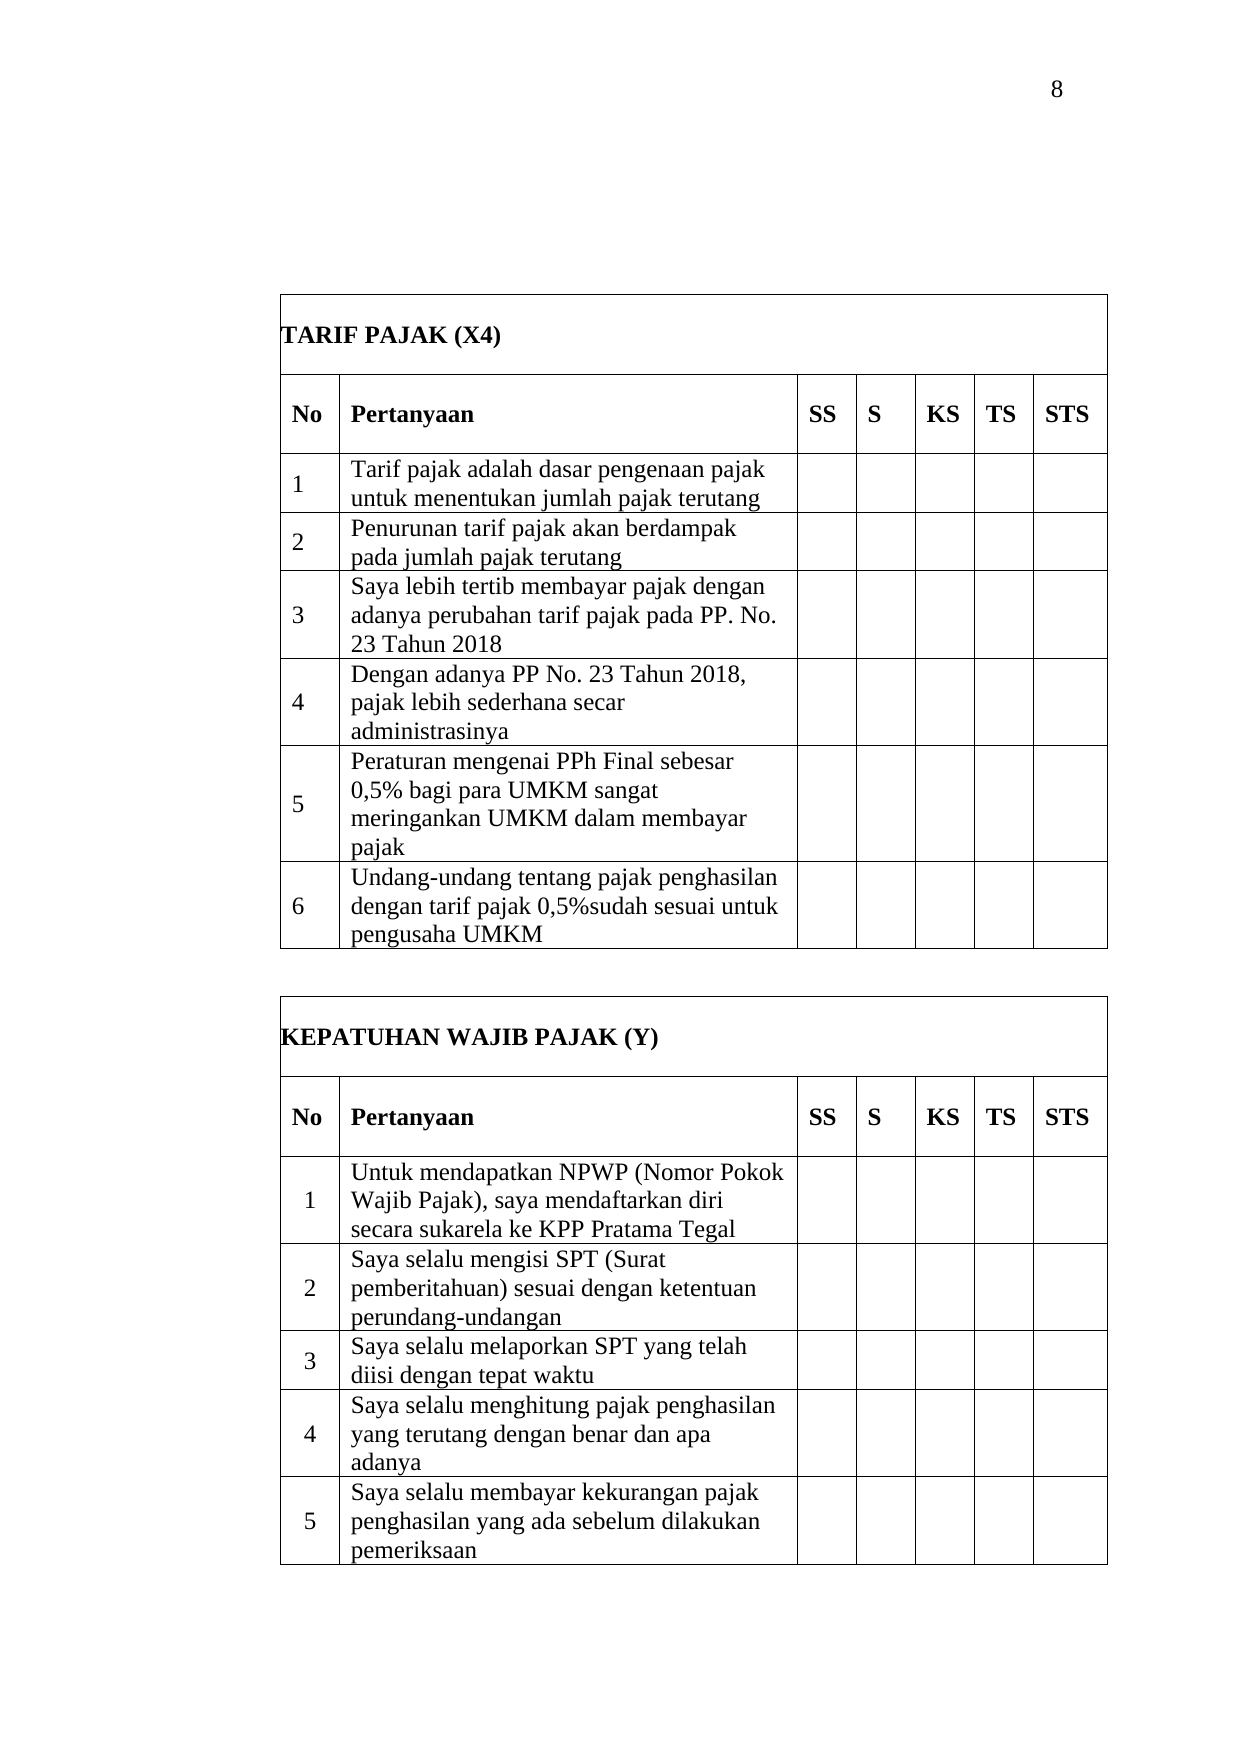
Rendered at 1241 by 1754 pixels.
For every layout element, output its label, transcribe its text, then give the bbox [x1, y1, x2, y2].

table_cell [975, 659, 1033, 745]
table_cell [975, 1157, 1033, 1243]
table_cell [916, 659, 974, 745]
table_cell [916, 1331, 974, 1389]
table_cell [975, 862, 1033, 948]
table_cell [857, 862, 915, 948]
table_cell [1034, 1390, 1107, 1476]
table_cell Untuk mendapatkan NPWP (Nomor Pokok Wajib Pajak), saya mendaftarkan diri secara sukarela ke KPP Pratama Tegal [340, 1157, 797, 1243]
table_cell [798, 1157, 856, 1243]
table_cell [1034, 1157, 1107, 1243]
table_cell Peraturan mengenai PPh Final sebesar 0,5% bagi para UMKM sangat meringankan UMKM dalam membayar pajak [340, 746, 797, 861]
table_cell TS [975, 375, 1033, 453]
table_cell Penurunan tarif pajak akan berdampak pada jumlah pajak terutang [340, 513, 797, 570]
table_cell [975, 1390, 1033, 1476]
table_cell [916, 513, 974, 570]
table_cell [857, 1331, 915, 1389]
table_cell [916, 1390, 974, 1476]
table_cell No [281, 1077, 339, 1156]
table_cell [1034, 513, 1107, 570]
table_cell [916, 1477, 974, 1563]
table_cell [975, 1477, 1033, 1563]
table_cell S [857, 1077, 915, 1156]
table_cell [916, 746, 974, 861]
table_cell 4 [281, 659, 339, 745]
table_cell [916, 454, 974, 512]
table_cell KS [916, 1077, 974, 1156]
table_cell 5 [281, 1477, 339, 1563]
table_cell Saya selalu melaporkan SPT yang telah diisi dengan tepat waktu [340, 1331, 797, 1389]
table_cell [1034, 454, 1107, 512]
table_cell S [857, 375, 915, 453]
table_cell [857, 571, 915, 658]
table_cell [857, 513, 915, 570]
table_cell [916, 1244, 974, 1330]
table_cell Saya selalu membayar kekurangan pajak penghasilan yang ada sebelum dilakukan pemeriksaan [340, 1477, 797, 1563]
table_cell [1034, 862, 1107, 948]
table_cell SS [798, 1077, 856, 1156]
table_cell [975, 513, 1033, 570]
table_cell [857, 746, 915, 861]
table_cell STS [1034, 375, 1107, 453]
table_cell [798, 1244, 856, 1330]
table_cell [798, 1331, 856, 1389]
table_cell Saya selalu menghitung pajak penghasilan yang terutang dengan benar dan apa adanya [340, 1390, 797, 1476]
table_cell [975, 454, 1033, 512]
table_cell Undang-undang tentang pajak penghasilan dengan tarif pajak 0,5%sudah sesuai untuk pengusaha UMKM [340, 862, 797, 948]
table_cell [857, 1157, 915, 1243]
table_cell [1034, 1244, 1107, 1330]
table_cell [798, 1390, 856, 1476]
table_cell [857, 1244, 915, 1330]
table_cell 6 [281, 862, 339, 948]
table_cell SS [798, 375, 856, 453]
table_cell 1 [281, 1157, 339, 1243]
table_cell KS [916, 375, 974, 453]
table_cell 2 [281, 1244, 339, 1330]
table_cell [857, 659, 915, 745]
table_cell 3 [281, 1331, 339, 1389]
table_cell [975, 746, 1033, 861]
table_cell [798, 659, 856, 745]
table_cell TS [975, 1077, 1033, 1156]
table_header KEPATUHAN WAJIB PAJAK (Y) [281, 997, 1107, 1076]
table_cell [975, 1331, 1033, 1389]
table_cell 4 [281, 1390, 339, 1476]
table_cell [798, 571, 856, 658]
table_cell [975, 1244, 1033, 1330]
table_cell 1 [281, 454, 339, 512]
table_cell [1034, 1477, 1107, 1563]
table_cell [916, 1157, 974, 1243]
table_cell Saya lebih tertib membayar pajak dengan adanya perubahan tarif pajak pada PP. No. 23 Tahun 2018 [340, 571, 797, 658]
table_cell STS [1034, 1077, 1107, 1156]
table_cell Saya selalu mengisi SPT (Surat pemberitahuan) sesuai dengan ketentuan perundang-undangan [340, 1244, 797, 1330]
table_cell [798, 746, 856, 861]
table_cell Dengan adanya PP No. 23 Tahun 2018, pajak lebih sederhana secar administrasinya [340, 659, 797, 745]
table_cell [916, 571, 974, 658]
table_cell [1034, 659, 1107, 745]
table_cell [857, 1477, 915, 1563]
table_cell [1034, 571, 1107, 658]
table_cell 5 [281, 746, 339, 861]
table_cell [798, 513, 856, 570]
table_cell [975, 571, 1033, 658]
table_cell 3 [281, 571, 339, 658]
table_cell [1034, 1331, 1107, 1389]
table_cell 2 [281, 513, 339, 570]
table_cell No [281, 375, 339, 453]
table_cell [798, 454, 856, 512]
table_cell Pertanyaan [340, 375, 797, 453]
table_cell Tarif pajak adalah dasar pengenaan pajak untuk menentukan jumlah pajak terutang [340, 454, 797, 512]
table_header TARIF PAJAK (X4) [281, 295, 1107, 373]
table_cell [798, 1477, 856, 1563]
table_cell [798, 862, 856, 948]
table_cell [857, 1390, 915, 1476]
table_cell [1034, 746, 1107, 861]
table_cell [857, 454, 915, 512]
table_cell Pertanyaan [340, 1077, 797, 1156]
table_cell [916, 862, 974, 948]
